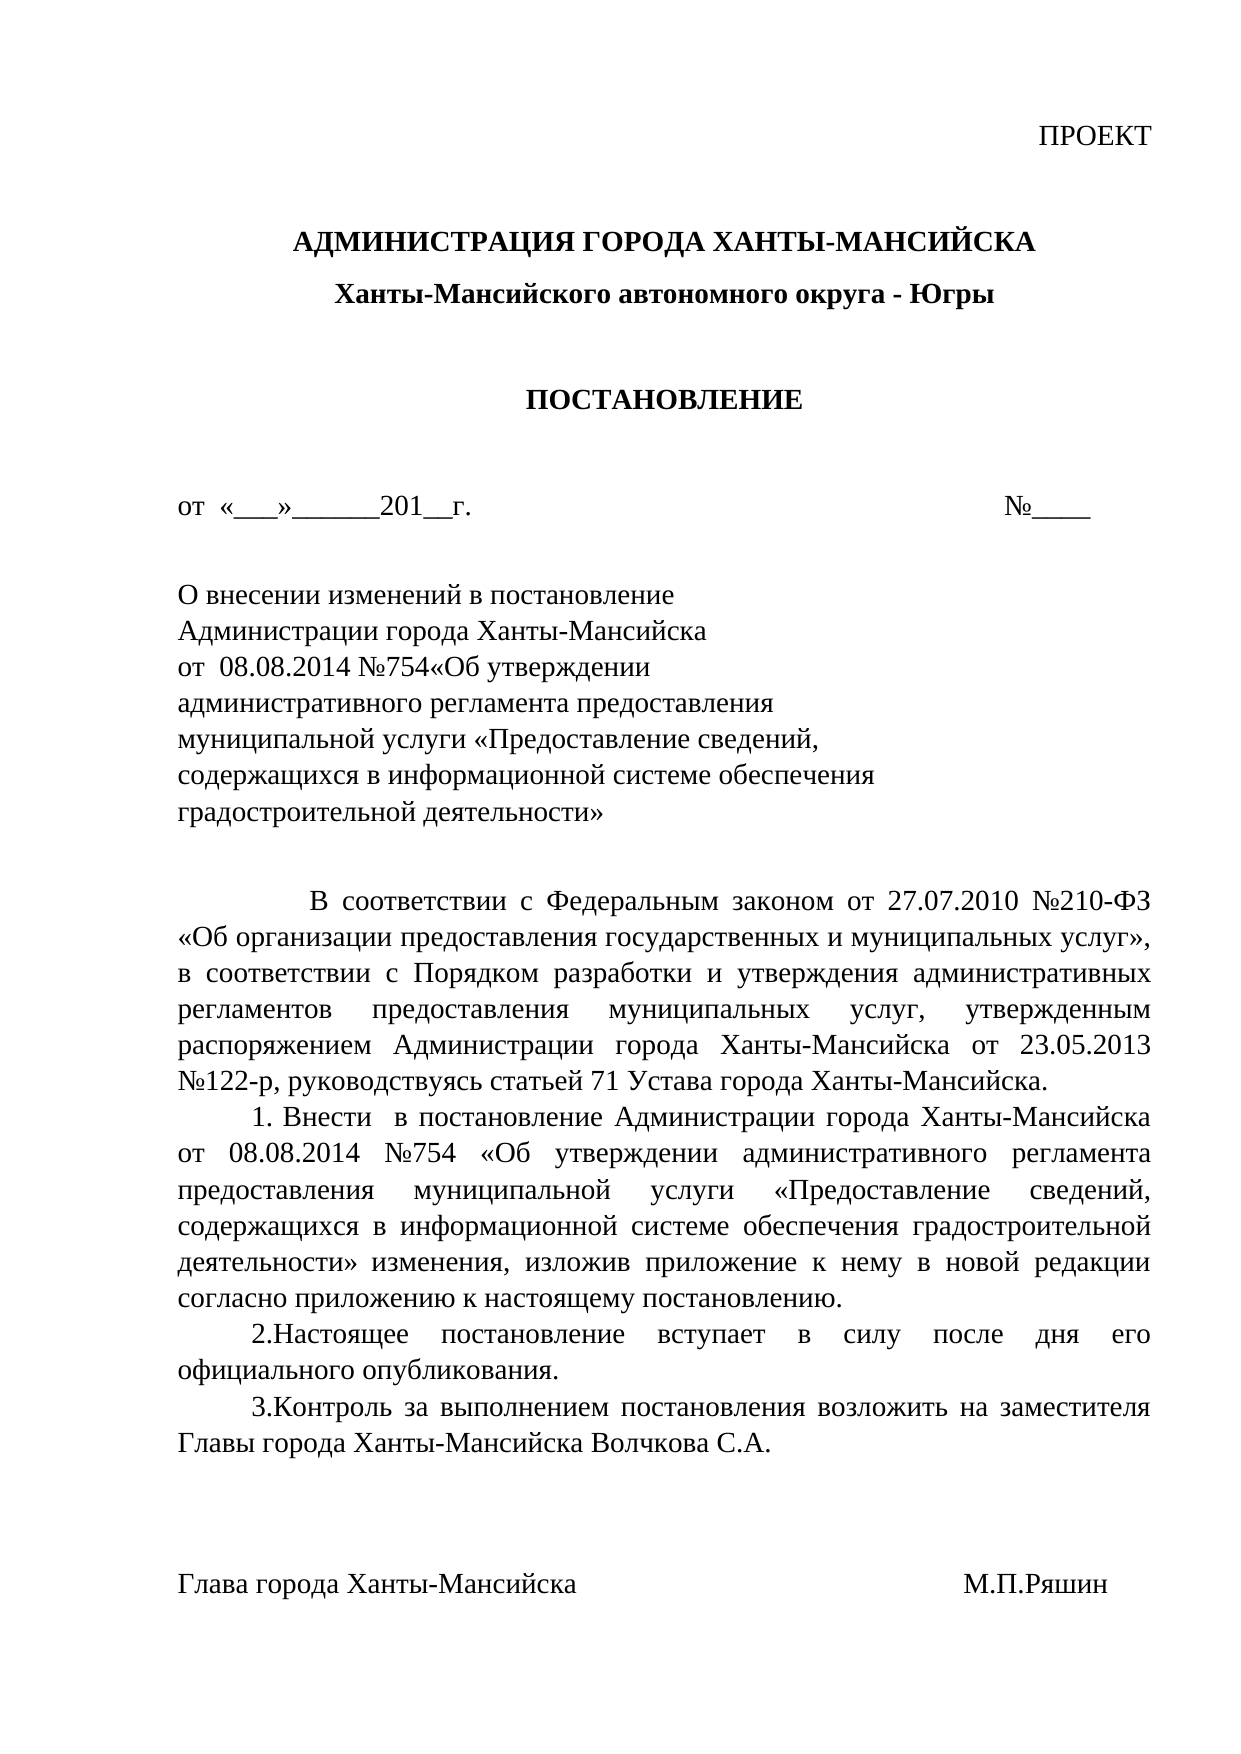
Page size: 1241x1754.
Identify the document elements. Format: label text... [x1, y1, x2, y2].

text Администрации города Ханты-Мансийска [177, 613, 1152, 646]
text В соответствии с Федеральным законом от 27.07.2010 №210-ФЗ «Об организации предоставления государственных и муниципальных услуг», в соответствии с Порядком разработки и утверждения административных регламентов предоставления муниципальных услуг, утвержденным распоряжением Администрации города Ханты-Мансийска от 23.05.2013 №122-р, руководствуясь статьей 71 Устава города Ханты-Мансийска. [177, 883, 1152, 1097]
text от 08.08.2014 №754«Об утверждении [177, 649, 1152, 683]
text ПОСТАНОВЛЕНИЕ [177, 382, 1152, 416]
text АДМИНИСТРАЦИЯ ГОРОДА ХАНТЫ-МАНСИЙСКА [177, 224, 1152, 257]
text Ханты-Мансийского автономного округа - Югры [177, 277, 1152, 310]
text ПРОЕКТ [177, 118, 1152, 152]
text муниципальной услуги «Предоставление сведений, [177, 721, 1152, 755]
text О внесении изменений в постановление [177, 577, 1152, 610]
text содержащихся в информационной системе обеспечения [177, 757, 1152, 791]
text 1. Внести в постановление Администрации города Ханты-Мансийска от 08.08.2014 №754 «Об утверждении административного регламента предоставления муниципальной услуги «Предоставление сведений, содержащихся в информационной системе обеспечения градостроительной деятельности» изменения, изложив приложение к нему в новой редакции согласно приложению к настоящему постановлению. [177, 1099, 1152, 1314]
text Глава города Ханты-Мансийска М.П.Ряшин [177, 1567, 1152, 1600]
text административного регламента предоставления [177, 685, 1152, 719]
text градостроительной деятельности» [177, 794, 1152, 827]
text от «___»______201__г. №____ [177, 488, 1152, 521]
text 3.Контроль за выполнением постановления возложить на заместителя Главы города Ханты-Мансийска Волчкова С.А. [177, 1389, 1152, 1458]
text 2.Настоящее постановление вступает в силу после дня его официального опубликования. [177, 1316, 1152, 1386]
